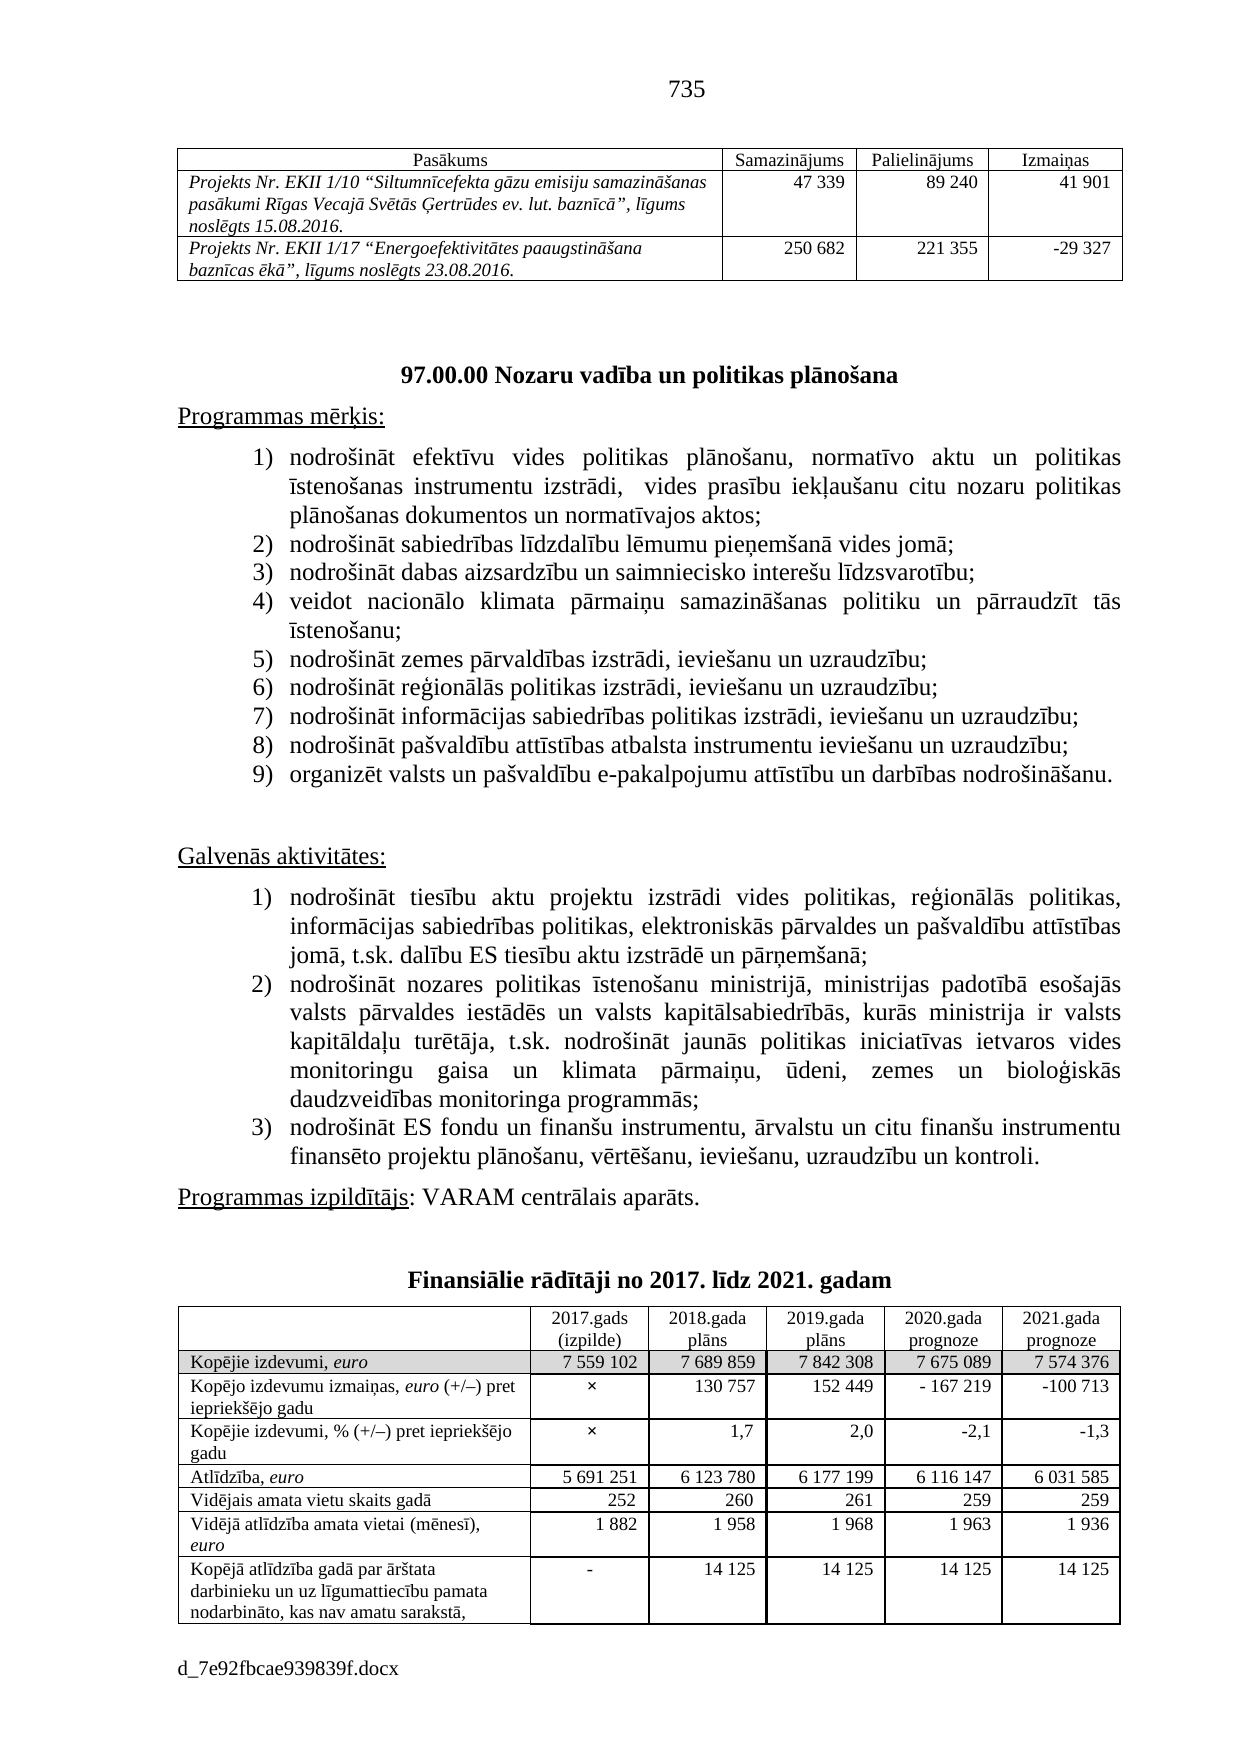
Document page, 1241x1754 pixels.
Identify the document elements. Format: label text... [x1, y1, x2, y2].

text Programmas izpildītājs: VARAM centrālais aparāts. [177, 1182, 1122, 1211]
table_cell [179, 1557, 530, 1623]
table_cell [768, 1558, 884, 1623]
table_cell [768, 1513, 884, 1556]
list nodrošināt informācijas sabiedrības politikas izstrādi, ieviešanu un uzraudzību; [252, 701, 1122, 730]
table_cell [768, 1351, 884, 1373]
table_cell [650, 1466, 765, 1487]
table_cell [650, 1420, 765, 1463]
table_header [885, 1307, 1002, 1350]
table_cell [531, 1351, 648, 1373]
list nodrošināt efektīvu vides politikas plānošanu, normatīvo aktu un politikas īstenošanas instrumentu izstrādi, vides prasību iekļaušanu citu nozaru politikas plānošanas dokumentos un normatīvajos aktos; [252, 442, 1122, 529]
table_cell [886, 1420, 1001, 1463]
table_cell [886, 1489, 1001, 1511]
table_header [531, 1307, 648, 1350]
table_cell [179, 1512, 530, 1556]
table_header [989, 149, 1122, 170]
list nodrošināt nozares politikas īstenošanu ministrijā, ministrijas padotībā esošajās valsts pārvaldes iestādēs un valsts kapitālsabiedrībās, kurās ministrija ir valsts kapitāldaļu turētāja, t.sk. nodrošināt jaunās politikas iniciatīvas ietvaros vides monitoringu gaisa un klimata pārmaiņu, ūdeni, zemes un bioloģiskās daudzveidības monitoringa programmās; [251, 969, 1122, 1112]
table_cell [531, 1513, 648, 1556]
list nodrošināt zemes pārvaldības izstrādi, ieviešanu un uzraudzību; [252, 644, 1122, 672]
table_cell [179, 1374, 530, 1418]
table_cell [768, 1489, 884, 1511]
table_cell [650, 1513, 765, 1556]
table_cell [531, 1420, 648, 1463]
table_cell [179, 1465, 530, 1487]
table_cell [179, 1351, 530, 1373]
list organizēt valsts un pašvaldību e-pakalpojumu attīstību un darbības nodrošināšanu. [252, 759, 1122, 787]
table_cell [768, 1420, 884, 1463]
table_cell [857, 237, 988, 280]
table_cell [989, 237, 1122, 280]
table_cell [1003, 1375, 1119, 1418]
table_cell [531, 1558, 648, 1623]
text Programmas mērķis: [177, 401, 1122, 430]
list veidot nacionālo klimata pārmaiņu samazināšanas politiku un pārraudzīt tās īstenošanu; [252, 586, 1122, 644]
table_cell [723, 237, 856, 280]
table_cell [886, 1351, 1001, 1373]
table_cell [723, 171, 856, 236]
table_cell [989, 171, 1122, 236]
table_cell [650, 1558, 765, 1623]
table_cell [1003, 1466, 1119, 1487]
list nodrošināt dabas aizsardzību un saimniecisko interešu līdzsvarotību; [252, 557, 1122, 586]
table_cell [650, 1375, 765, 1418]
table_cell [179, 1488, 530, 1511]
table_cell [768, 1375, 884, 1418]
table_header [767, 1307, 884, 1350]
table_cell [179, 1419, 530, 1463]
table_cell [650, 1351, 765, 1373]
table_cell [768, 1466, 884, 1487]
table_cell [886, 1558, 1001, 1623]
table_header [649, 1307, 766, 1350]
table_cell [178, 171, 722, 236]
list nodrošināt ES fondu un finanšu instrumentu, ārvalstu un citu finanšu instrumentu finansēto projektu plānošanu, vērtēšanu, ieviešanu, uzraudzību un kontroli. [251, 1112, 1122, 1170]
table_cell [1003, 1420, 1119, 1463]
text Finansiālie rādītāji no 2017. līdz 2021. gadam [177, 1265, 1122, 1294]
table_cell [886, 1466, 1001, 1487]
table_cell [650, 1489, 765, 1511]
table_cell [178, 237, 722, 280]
text 97.00.00 Nozaru vadība un politikas plānošana [177, 360, 1122, 389]
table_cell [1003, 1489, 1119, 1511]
list nodrošināt tiesību aktu projektu izstrādi vides politikas, reģionālās politikas, informācijas sabiedrības politikas, elektroniskās pārvaldes un pašvaldību attīstības jomā, t.sk. dalību ES tiesību aktu izstrādē un pārņemšanā; [251, 882, 1122, 969]
list nodrošināt reģionālās politikas izstrādi, ieviešanu un uzraudzību; [252, 672, 1122, 701]
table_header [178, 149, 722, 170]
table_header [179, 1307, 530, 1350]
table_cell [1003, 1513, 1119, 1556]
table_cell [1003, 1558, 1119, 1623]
list nodrošināt pašvaldību attīstības atbalsta instrumentu ieviešanu un uzraudzību; [252, 730, 1122, 759]
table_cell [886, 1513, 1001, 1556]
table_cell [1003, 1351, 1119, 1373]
list nodrošināt sabiedrības līdzdalību lēmumu pieņemšanā vides jomā; [252, 529, 1122, 557]
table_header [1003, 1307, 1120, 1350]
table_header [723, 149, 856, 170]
text Galvenās aktivitātes: [177, 841, 1122, 870]
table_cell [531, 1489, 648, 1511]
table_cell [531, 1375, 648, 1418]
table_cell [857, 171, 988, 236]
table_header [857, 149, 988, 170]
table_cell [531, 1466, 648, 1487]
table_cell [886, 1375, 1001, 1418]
